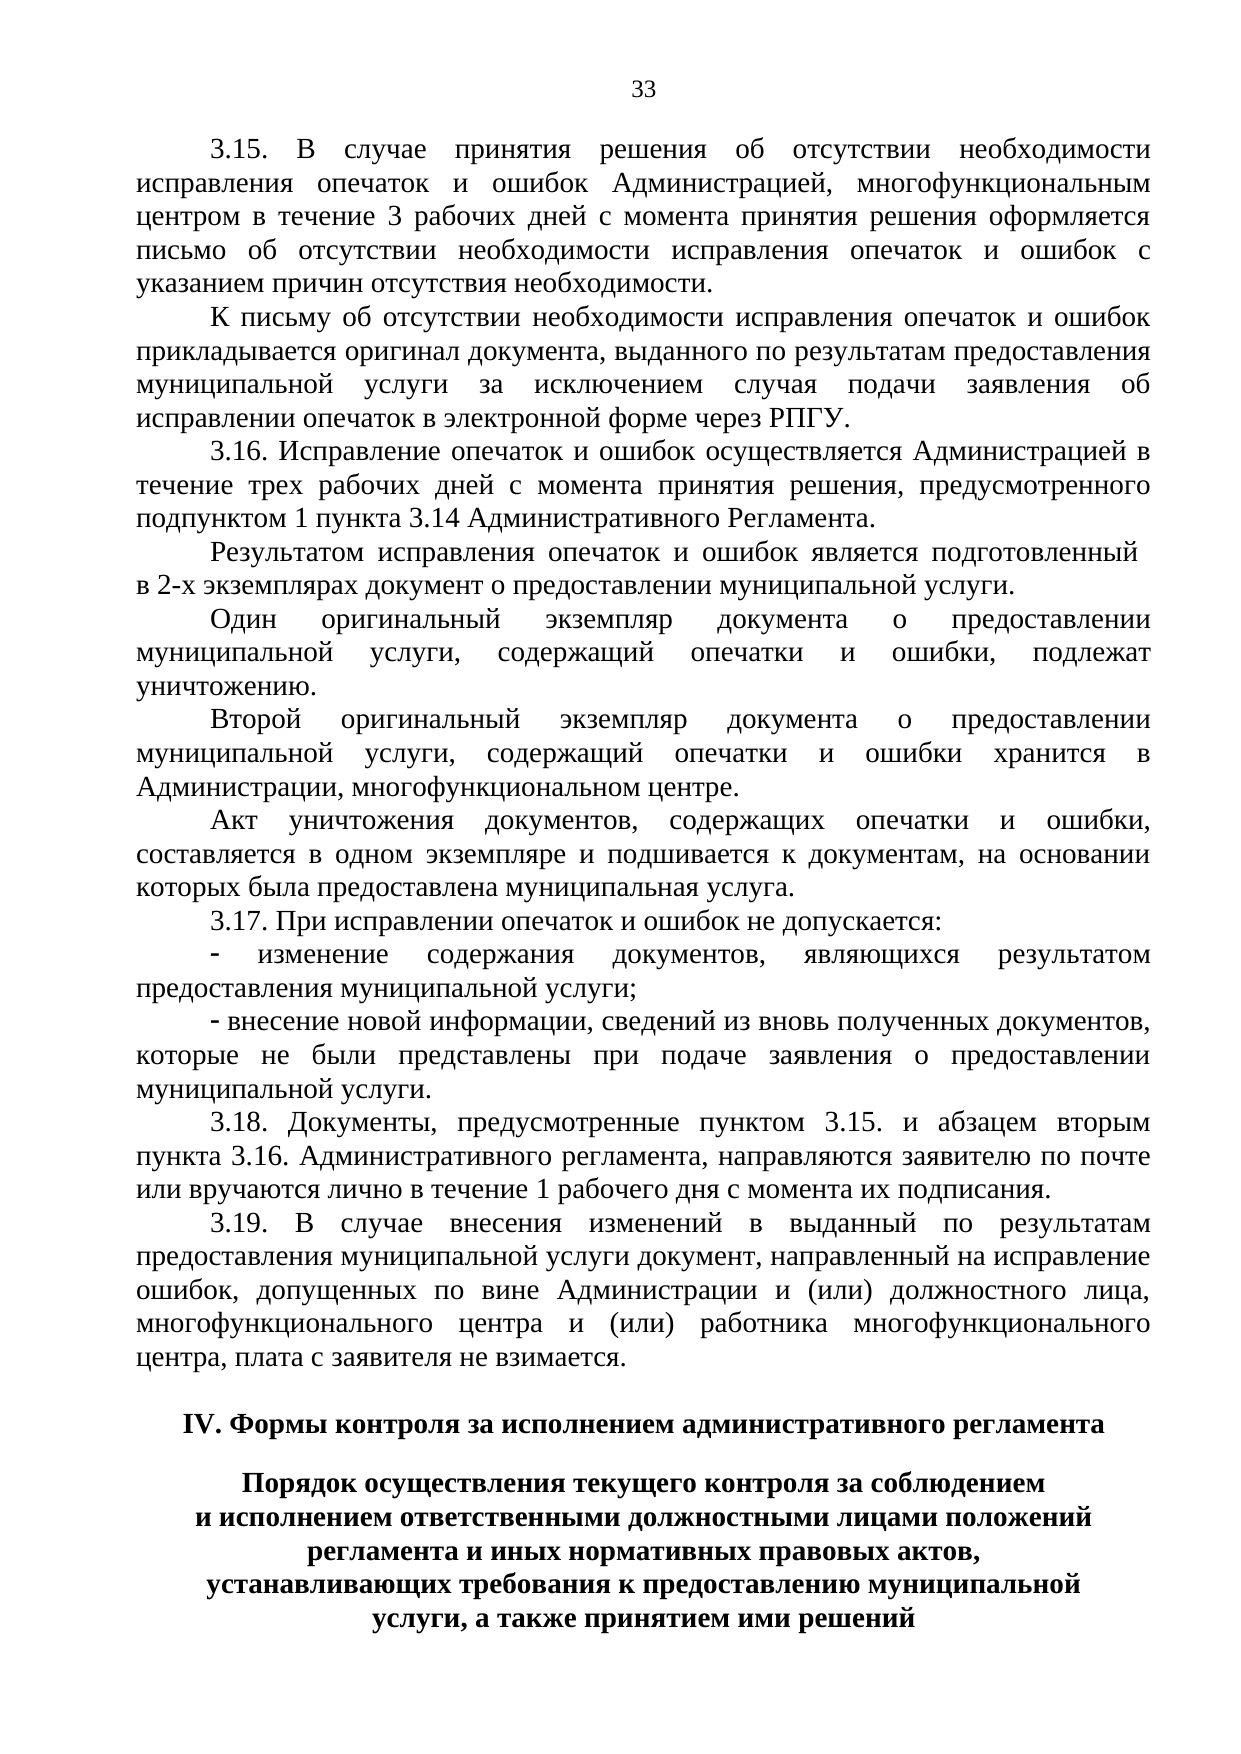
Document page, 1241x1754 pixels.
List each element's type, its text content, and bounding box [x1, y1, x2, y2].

text IV. Формы контроля за исполнением административного регламента [136, 1406, 1152, 1440]
text Результатом исправления опечаток и ошибок является подготовленный в 2-х экземплярах документ о предоставлении муниципальной услуги. [136, 534, 1152, 601]
text 3.15. В случае принятия решения об отсутствии необходимости исправления опечаток и ошибок Администрацией, многофункциональным центром в течение 3 рабочих дней с момента принятия решения оформляется письмо об отсутствии необходимости исправления опечаток и ошибок с указанием причин отсутствия необходимости. [136, 131, 1152, 299]
text услуги, а также принятием ими решений [136, 1600, 1152, 1633]
text устанавливающих требования к предоставлению муниципальной [136, 1566, 1152, 1600]
text К письму об отсутствии необходимости исправления опечаток и ошибок прикладывается оригинал документа, выданного по результатам предоставления муниципальной услуги за исключением случая подачи заявления об исправлении опечаток в электронной форме через РПГУ. [136, 299, 1152, 433]
text 3.19. В случае внесения изменений в выданный по результатам предоставления муниципальной услуги документ, направленный на исправление ошибок, допущенных по вине Администрации и (или) должностного лица, многофункционального центра и (или) работника многофункционального центра, плата с заявителя не взимается. [136, 1205, 1152, 1373]
text 3.18. Документы, предусмотренные пунктом 3.15. и абзацем вторым пункта 3.16. Административного регламента, направляются заявителю по почте или вручаются лично в течение 1 рабочего дня с момента их подписания. [136, 1104, 1152, 1205]
text Один оригинальный экземпляр документа о предоставлении муниципальной услуги, содержащий опечатки и ошибки, подлежат уничтожению. [136, 601, 1152, 702]
text регламента и иных нормативных правовых актов, [136, 1533, 1152, 1566]
text Порядок осуществления текущего контроля за соблюдением [136, 1466, 1152, 1499]
text Акт уничтожения документов, содержащих опечатки и ошибки, составляется в одном экземпляре и подшивается к документам, на основании которых была предоставлена муниципальная услуга. [136, 802, 1152, 903]
text 3.17. При исправлении опечаток и ошибок не допускается: [136, 903, 1152, 936]
text и исполнением ответственными должностными лицами положений [136, 1499, 1152, 1533]
text 3.16. Исправление опечаток и ошибок осуществляется Администрацией в течение трех рабочих дней с момента принятия решения, предусмотренного подпунктом 1 пункта 3.14 Административного Регламента. [136, 433, 1152, 534]
text изменение содержания документов, являющихся результатом предоставления муниципальной услуги; [136, 936, 1152, 1003]
text Второй оригинальный экземпляр документа о предоставлении муниципальной услуги, содержащий опечатки и ошибки хранится в Администрации, многофункциональном центре. [136, 702, 1152, 802]
text внесение новой информации, сведений из вновь полученных документов, которые не были представлены при подаче заявления о предоставлении муниципальной услуги. [136, 1003, 1152, 1104]
